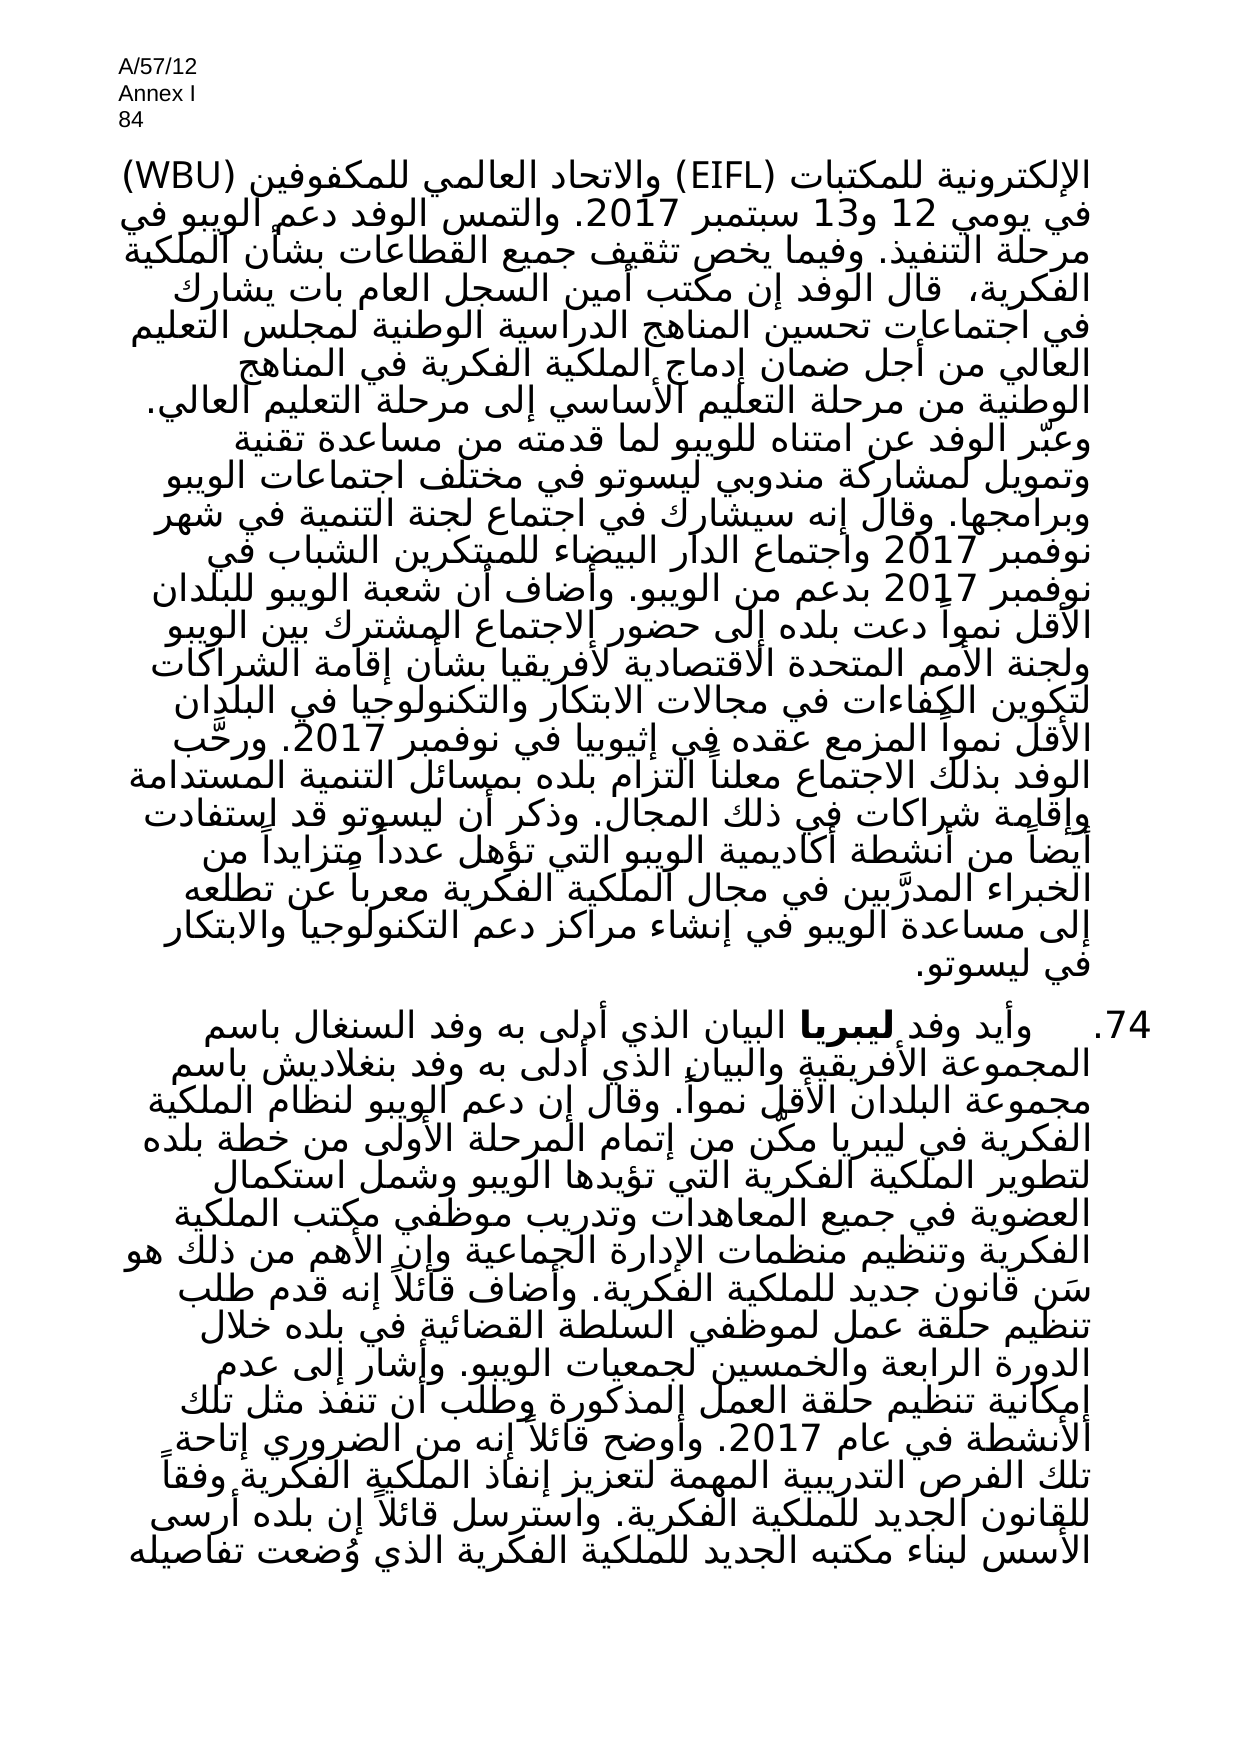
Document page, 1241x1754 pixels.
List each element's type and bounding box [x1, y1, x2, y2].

text [118, 158, 1092, 983]
text [118, 1008, 1092, 1571]
